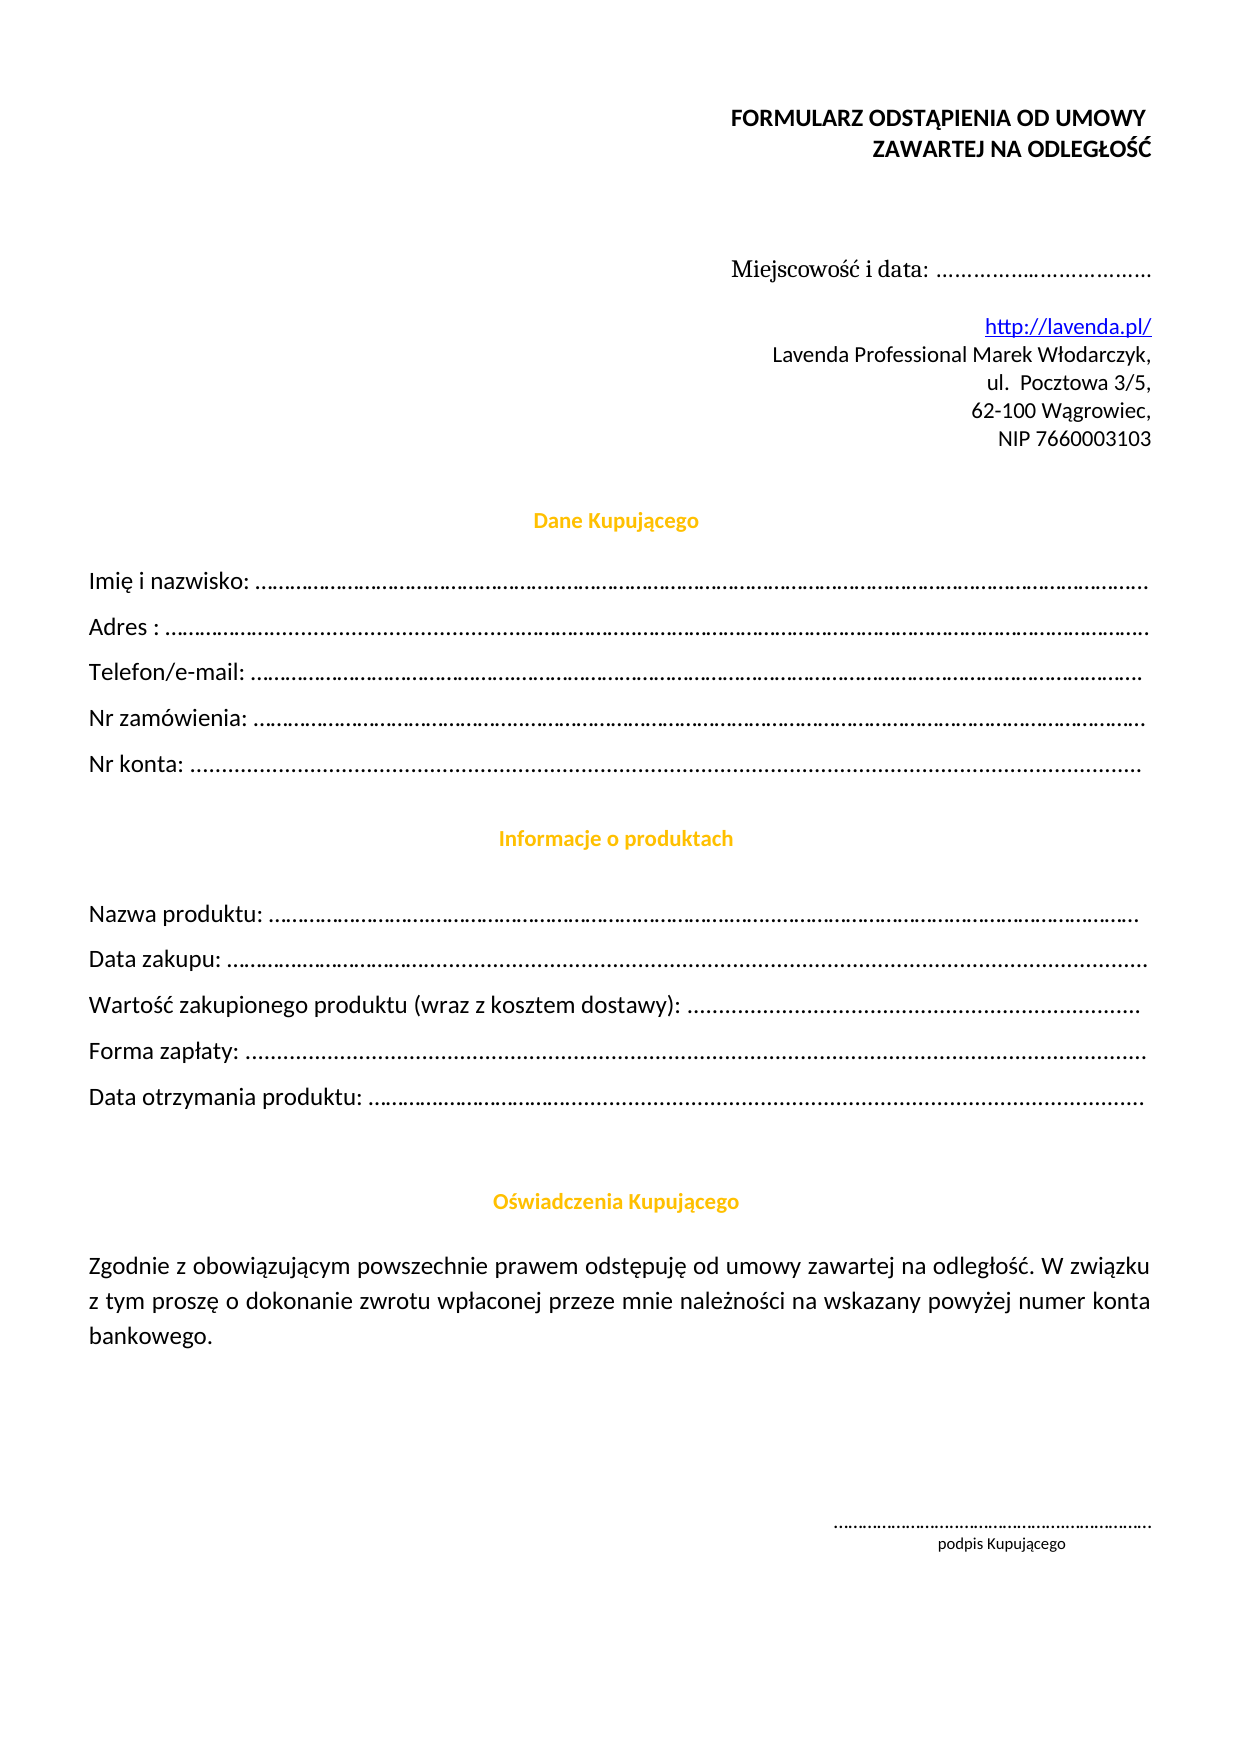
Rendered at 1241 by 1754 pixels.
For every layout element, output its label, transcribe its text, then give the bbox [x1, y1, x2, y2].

text 62-100 Wągrowiec, [89, 396, 1152, 424]
text ul. Pocztowa 3/5, [89, 368, 1152, 396]
text Data otrzymania produktu: ………….…………………............................................................................................ [89, 1081, 1152, 1111]
text Wartość zakupionego produktu (wraz z kosztem dostawy): ........................................................................ [89, 989, 1152, 1020]
text Lavenda Professional Marek Włodarczyk, [89, 340, 1152, 368]
text Data zakupu: ………….…………………................................................................................................................... [89, 943, 1152, 974]
text Telefon/e-mail: ……………………………………….………………………………………………………………………………………………. [89, 656, 1152, 687]
text Imię i nazwisko: ……………………………………………..………………………………………………………………………………………... [89, 565, 1152, 595]
text NIP 7660003103 [89, 424, 1152, 452]
text Nazwa produktu: ……………………….…………………………………………….……..……………………………………………………… [89, 898, 1152, 928]
text Forma zapłaty: ............................................................................................................................................... [89, 1035, 1152, 1066]
text ……………………..………………….……………… [89, 1508, 1152, 1533]
table_header Oświadczenia Kupującego [78, 1188, 1155, 1216]
text FORMULARZ ODSTĄPIENIA OD UMOWY ZAWARTEJ NA ODLEGŁOŚĆ [89, 102, 1152, 163]
table_header Informacje o produktach [78, 824, 1155, 852]
text Zgodnie z obowiązującym powszechnie prawem odstępuję od umowy zawartej na odległość. W związku z tym proszę o dokonanie zwrotu wpłaconej przeze mnie należności na wskazany powyżej numer konta bankowego. [89, 1251, 1152, 1351]
text Miejscowość i data: ……………..……………… [89, 255, 1152, 284]
text Nr konta: ....................................................................................................................................................... [89, 748, 1152, 778]
text Nr zamówienia: ………………………………………..……………………………………………………………………………………………… [89, 702, 1152, 733]
text Adres : ………………........................................………………..…………………………………………………………………………….. [89, 611, 1152, 641]
text podpis Kupującego [89, 1533, 1152, 1554]
table_header Dane Kupującego [78, 506, 1155, 534]
text http://lavenda.pl/ [89, 312, 1152, 340]
